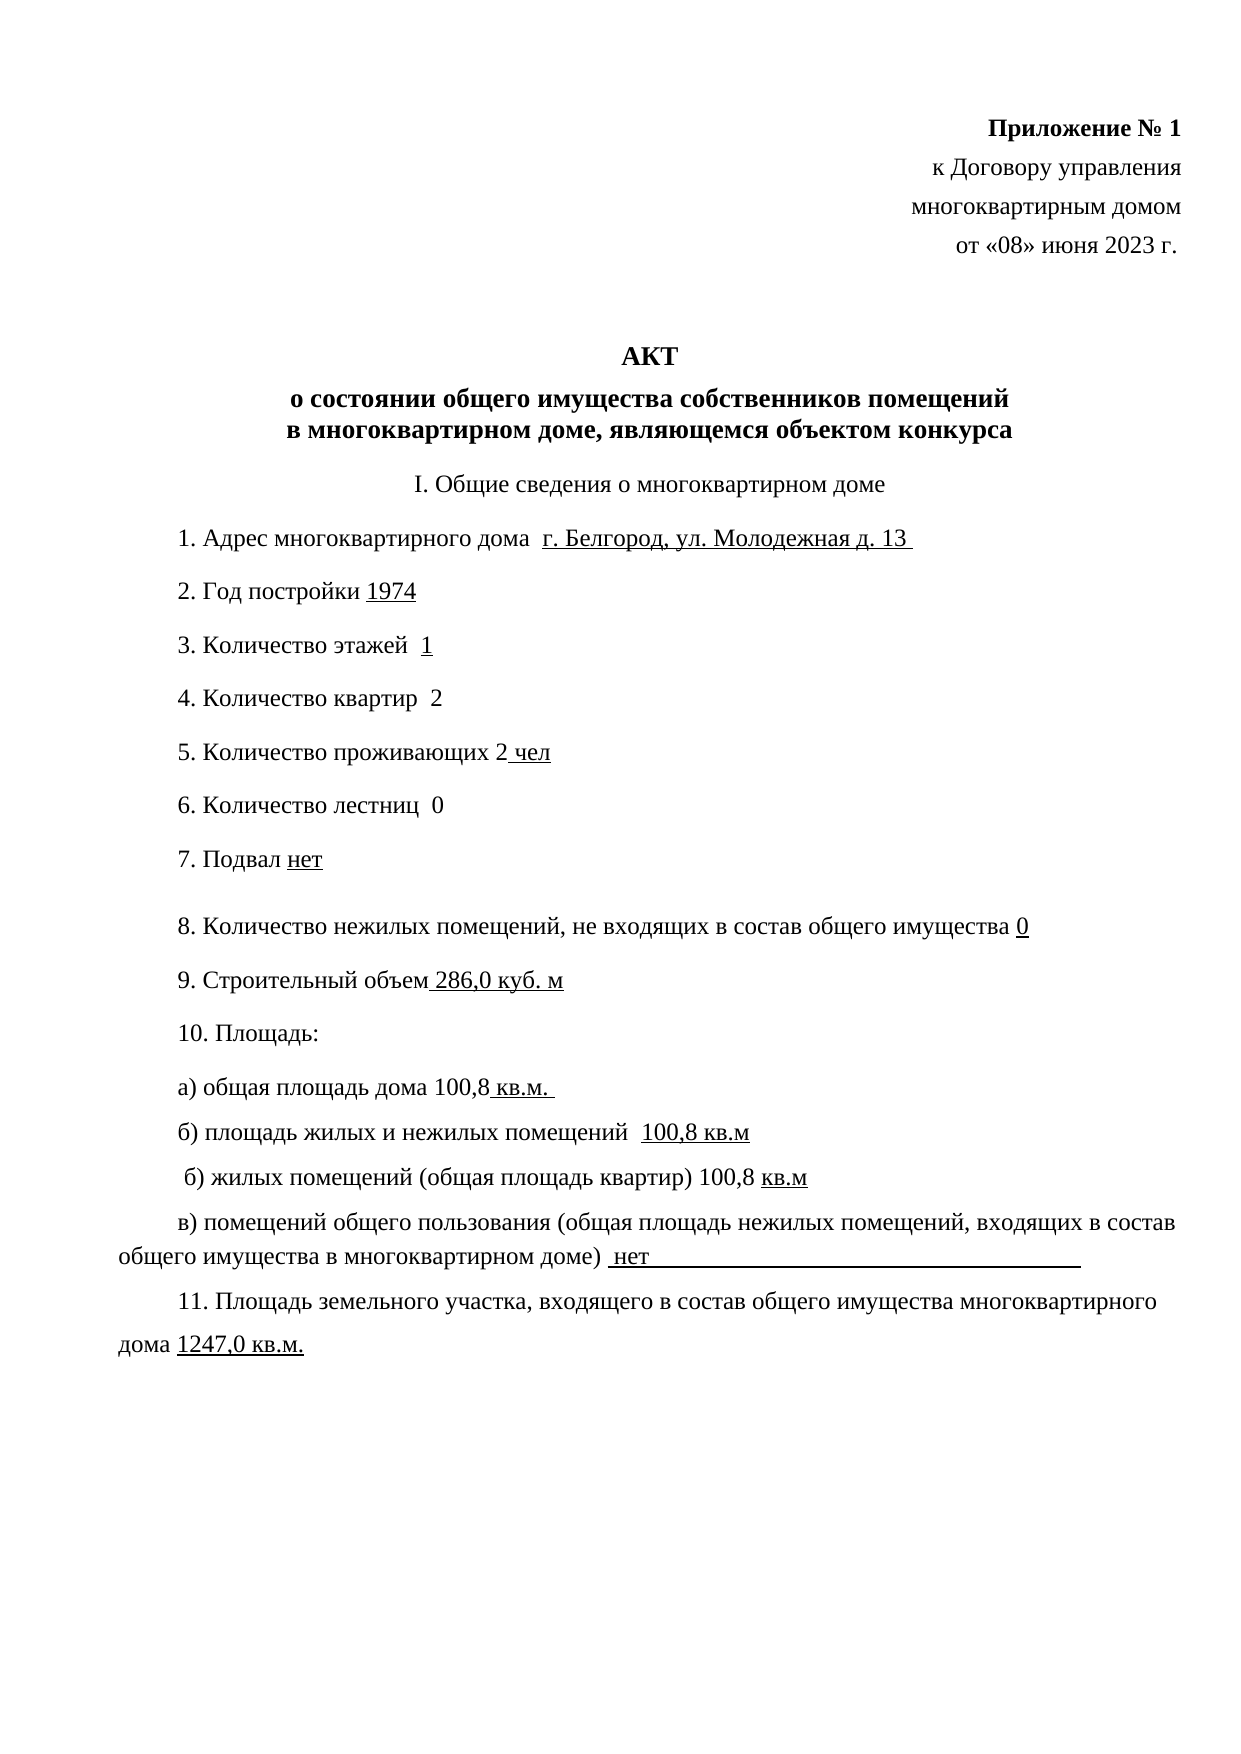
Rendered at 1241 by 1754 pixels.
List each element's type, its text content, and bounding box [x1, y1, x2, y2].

text .б) жилых помещений (общая площадь квартир) 100,8 кв.м [118, 1162, 1181, 1191]
text б) площадь жилых и нежилых помещений 100,8 кв.м [118, 1117, 1181, 1146]
text 5. Количество проживающих 2 чел [118, 737, 1181, 766]
text от «08» июня 2023 г. [118, 231, 1181, 259]
text Приложение № 1 [118, 113, 1181, 142]
text о состоянии общего имущества собственников помещений в многоквартирном доме, являющемся объектом конкурса [118, 382, 1181, 444]
text 11. Площадь земельного участка, входящего в состав общего имущества многоквартирного дома 1247,0 кв.м. [118, 1286, 1181, 1358]
text 4. Количество квартир 2 [118, 683, 1181, 712]
text в) помещений общего пользования (общая площадь нежилых помещений, входящих в состав общего имущества в многоквартирном доме) нет [118, 1207, 1181, 1270]
text 8. Количество нежилых помещений, не входящих в состав общего имущества 0 [118, 911, 1181, 940]
text 3. Количество этажей 1 [118, 630, 1181, 658]
text 7. Подвал нет [118, 844, 1181, 873]
text 1. Адрес многоквартирного дома г. Белгород, ул. Молодежная д. 13 5 [118, 523, 1181, 551]
text к Договору управления [118, 152, 1181, 181]
text 2. Год постройки 1974% [118, 576, 1181, 605]
text 9. Строительный объем 286,0 куб. м [118, 965, 1181, 994]
text 10. Площадь: [118, 1018, 1181, 1047]
text многоквартирным домом [118, 191, 1181, 220]
text 6. Количество лестниц 0 [118, 790, 1181, 819]
text АКТ [118, 340, 1181, 371]
text а) общая площадь дома 100,8 кв.м. [118, 1072, 1181, 1101]
text I. Общие сведения о многоквартирном доме [118, 469, 1181, 498]
